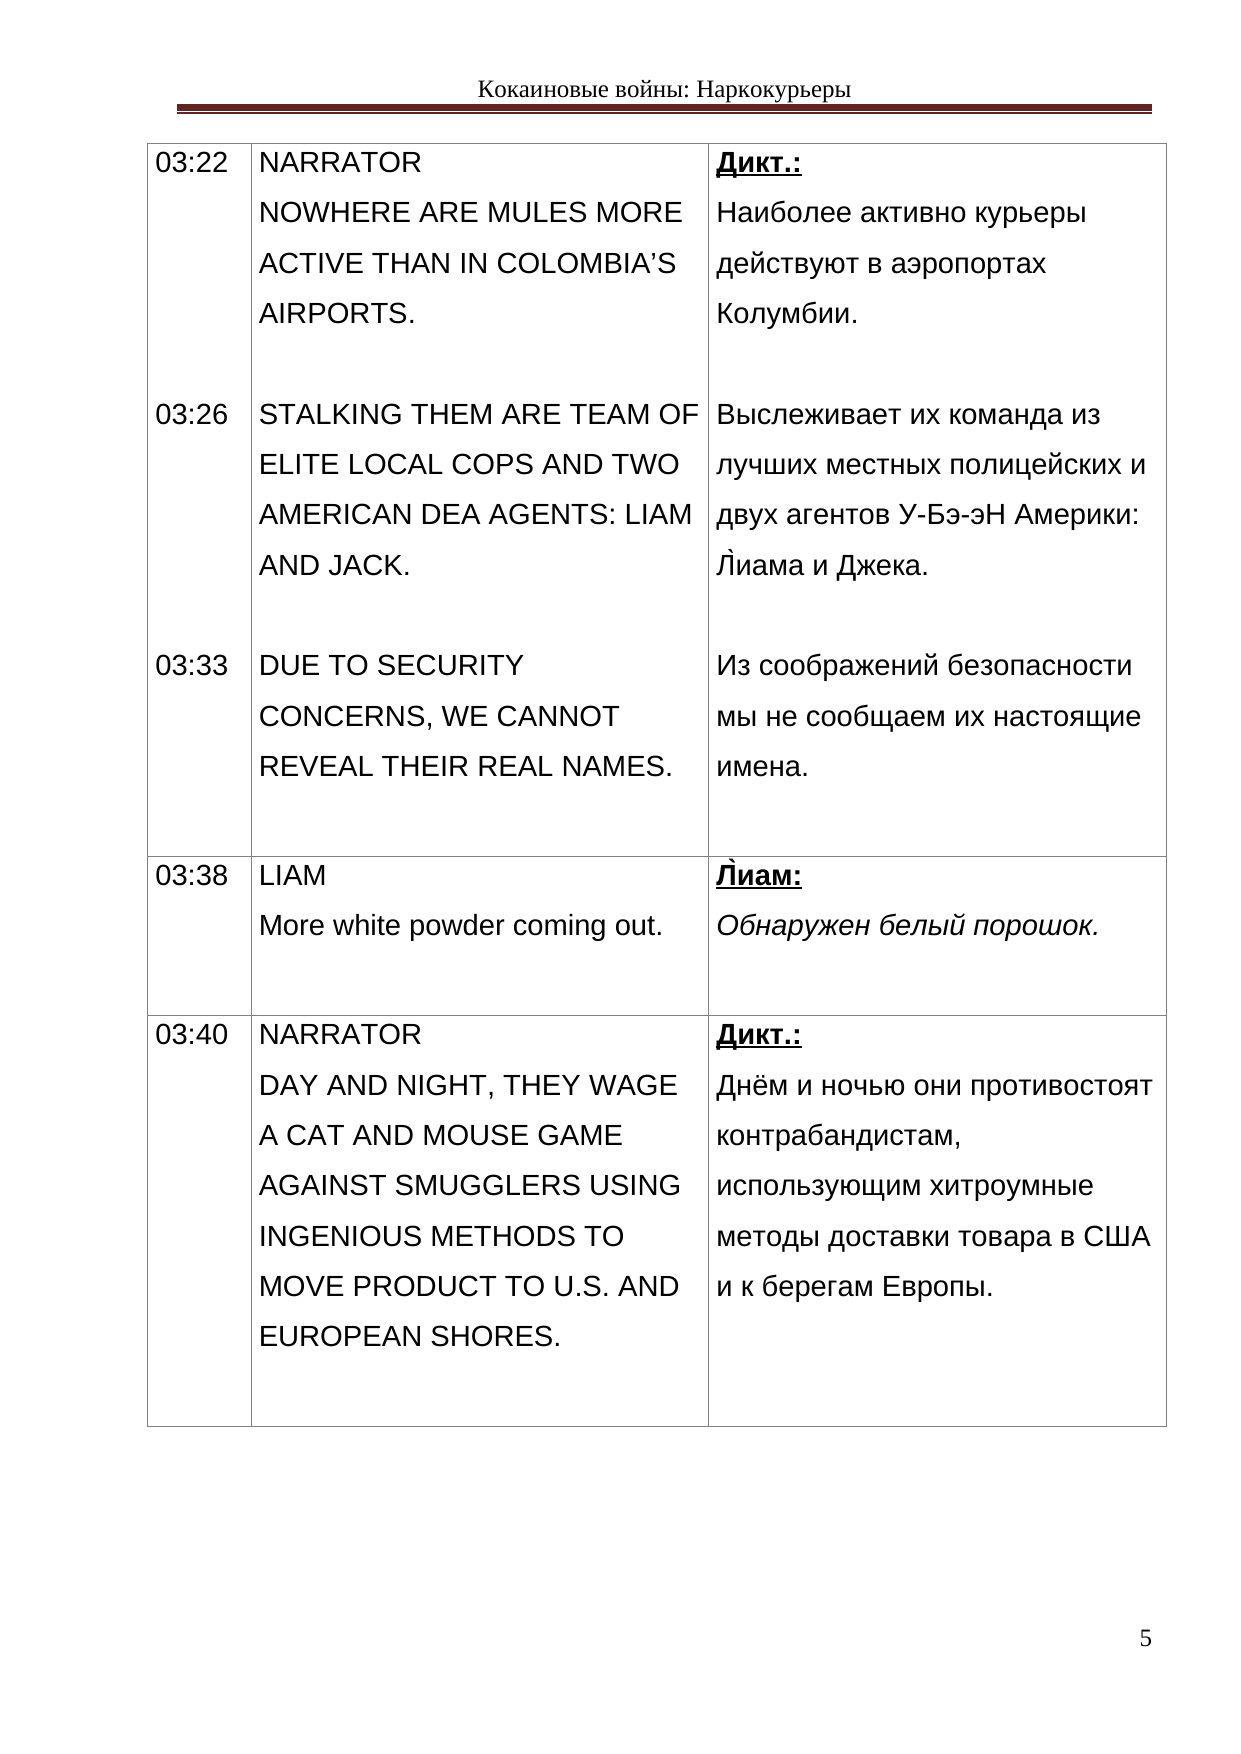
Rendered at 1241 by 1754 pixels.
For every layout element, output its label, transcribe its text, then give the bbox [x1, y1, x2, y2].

table_cell NARRATOR NOWHERE ARE MULES MORE ACTIVE THAN IN COLOMBIA’S AIRPORTS. STALKING THEM ARE TEAM OF ELITE LOCAL COPS AND TWO AMERICAN DEA AGENTS: LIAM AND JACK. DUE TO SECURITY CONCERNS, WE CANNOT REVEAL THEIR REAL NAMES. [252, 144, 708, 856]
table_cell 03:22 03:26 03:33 [148, 144, 251, 856]
table_cell 03:38 [148, 857, 251, 1015]
table_cell 03:40 [148, 1016, 251, 1426]
table_cell Дикт.: Днём и ночью они противостоят контрабандистам, использующим хитроумные методы доставки товара в США и к берегам Европы. [709, 1016, 1166, 1426]
table_cell Л̀иам: Обнаружен белый порошок. [709, 857, 1166, 1015]
table_cell LIAM More white powder coming out. [252, 857, 708, 1015]
table_cell NARRATOR DAY AND NIGHT, THEY WAGE A CAT AND MOUSE GAME AGAINST SMUGGLERS USING INGENIOUS METHODS TO MOVE PRODUCT TO U.S. AND EUROPEAN SHORES. [252, 1016, 708, 1426]
table_cell Дикт.: Наиболее активно курьеры действуют в аэропортах Колумбии. Выслеживает их команда из лучших местных полицейских и двух агентов У-Бэ-эН Америки: Л̀иама и Джека. Из соображений безопасности мы не сообщаем их настоящие имена. [709, 144, 1166, 856]
